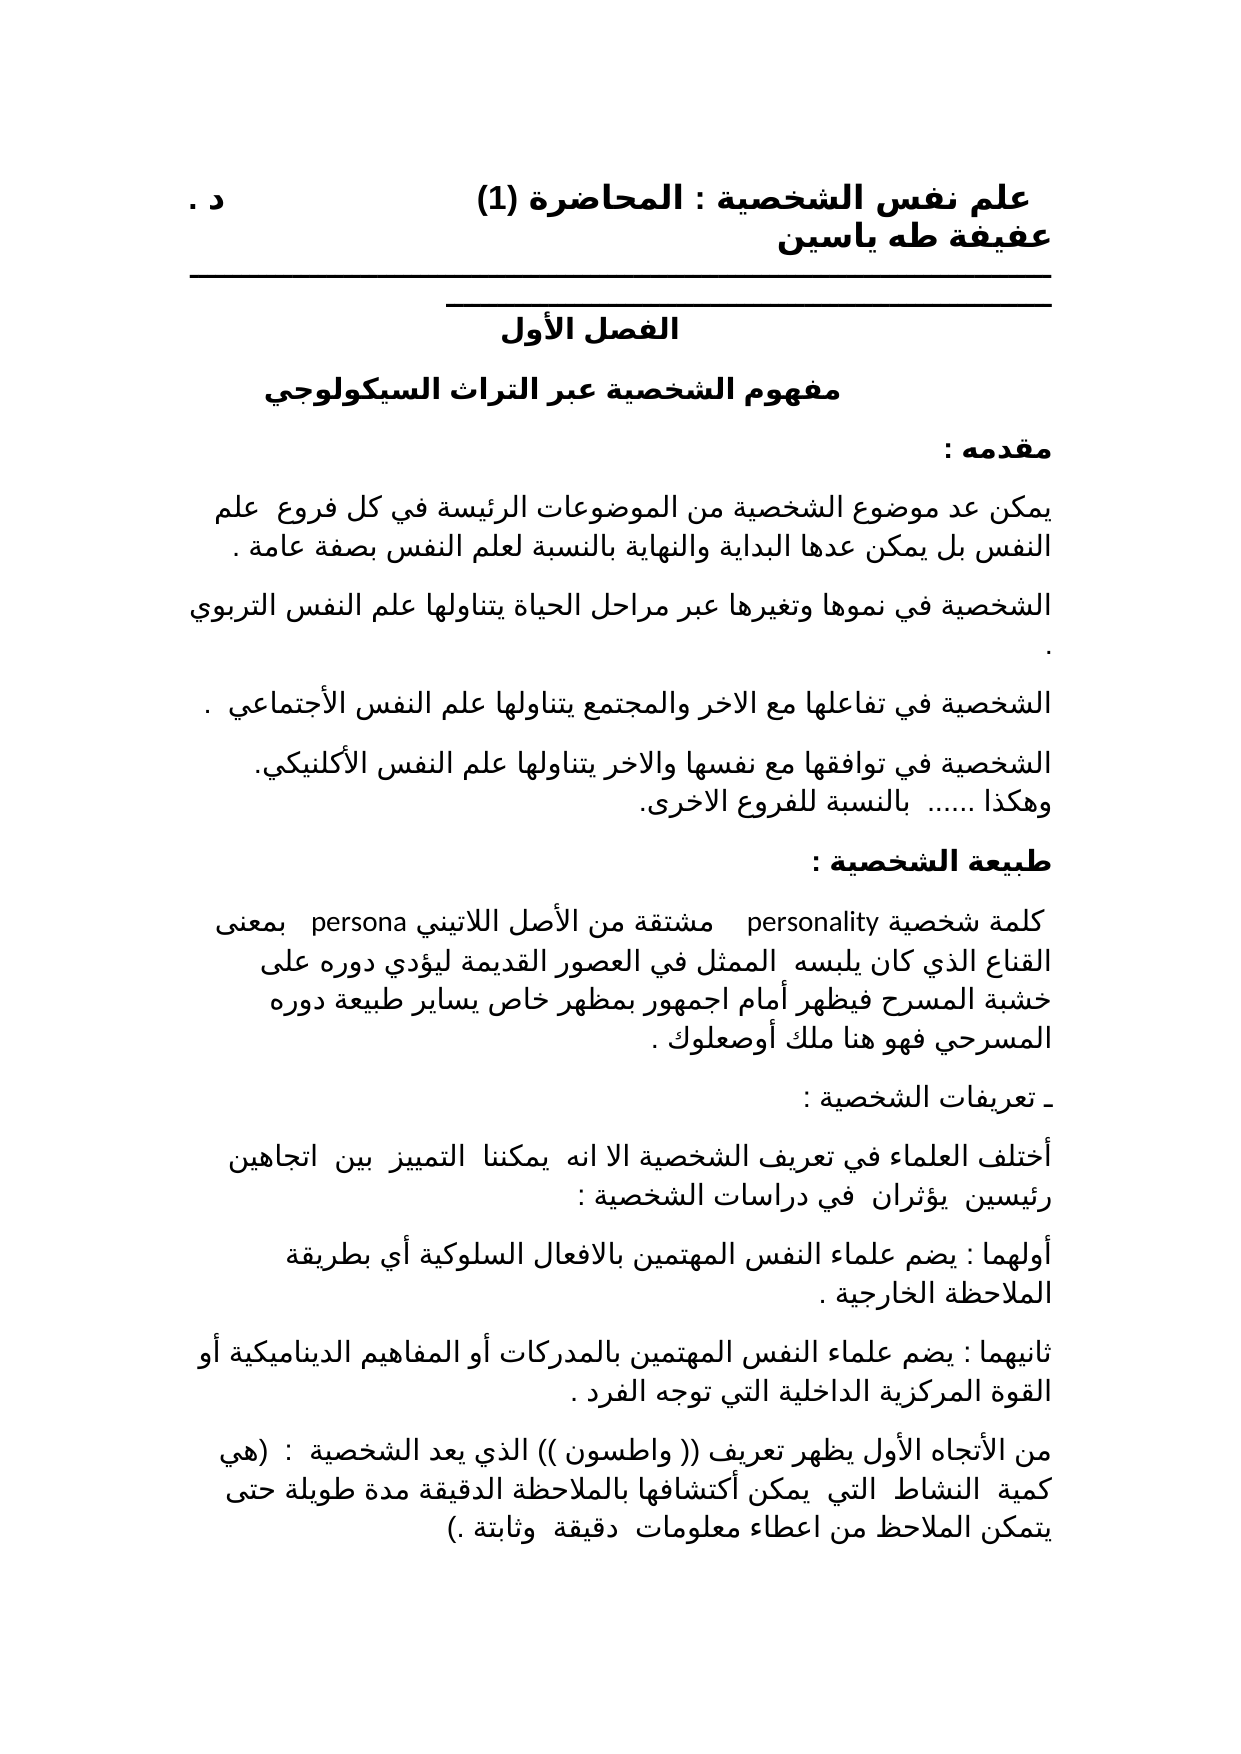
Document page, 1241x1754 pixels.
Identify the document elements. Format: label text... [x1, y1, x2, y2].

text مقدمه : [187, 431, 1053, 465]
text طبيعة الشخصية : [187, 844, 1053, 877]
text ــــــــــــــــــــــــــــــــــــــــــــــــــــــــــــــــــــــــــــــــــــــــــــــــــــــــــــــــــــــــــــــــــــــــــــــــــــــــــــــــــــــــــــ [187, 255, 1053, 312]
text علم نفس الشخصية : المحاضرة (1) د . عفيفة طه ياسين [187, 178, 1053, 255]
text ثانيهما : يضم علماء النفس المهتمين بالمدركات أو المفاهيم الديناميكية أو القوة المركزية الداخلية التي توجه الفرد . [187, 1335, 1053, 1407]
text الشخصية في نموها وتغيرها عبر مراحل الحياة يتناولها علم النفس التربوي . [187, 588, 1053, 661]
text ـ تعريفات الشخصية : [187, 1080, 1053, 1114]
text من الأتجاه الأول يظهر تعريف (( واطسون )) الذي يعد الشخصية : (هي كمية النشاط التي يمكن أكتشافها بالملاحظة الدقيقة مدة طويلة حتى يتمكن الملاحظ من اعطاء معلومات دقيقة وثابتة .) [187, 1433, 1053, 1544]
text كلمة شخصية personality مشتقة من الأصل اللاتيني persona بمعنى القناع الذي كان يلبسه الممثل في العصور القديمة ليؤدي دوره على خشبة المسرح فيظهر أمام اجمهور بمظهر خاص يساير طبيعة دوره المسرحي فهو هنا ملك أوصعلوك . [187, 903, 1053, 1054]
text الشخصية في توافقها مع نفسها والاخر يتناولها علم النفس الأكلنيكي. وهكذا ...... بالنسبة للفروع الاخرى. [187, 746, 1053, 818]
text الشخصية في تفاعلها مع الاخر والمجتمع يتناولها علم النفس الأجتماعي . [187, 686, 1053, 720]
text أختلف العلماء في تعريف الشخصية الا انه يمكننا التمييز بين اتجاهين رئيسين يؤثران في دراسات الشخصية : [187, 1139, 1053, 1212]
text الفصل الأول [187, 312, 1053, 346]
text يمكن عد موضوع الشخصية من الموضوعات الرئيسة في كل فروع علم النفس بل يمكن عدها البداية والنهاية بالنسبة لعلم النفس بصفة عامة . [187, 491, 1053, 563]
text أولهما : يضم علماء النفس المهتمين بالافعال السلوكية أي بطريقة الملاحظة الخارجية . [187, 1237, 1053, 1309]
text مفهوم الشخصية عبر التراث السيكولوجي [187, 372, 1053, 405]
